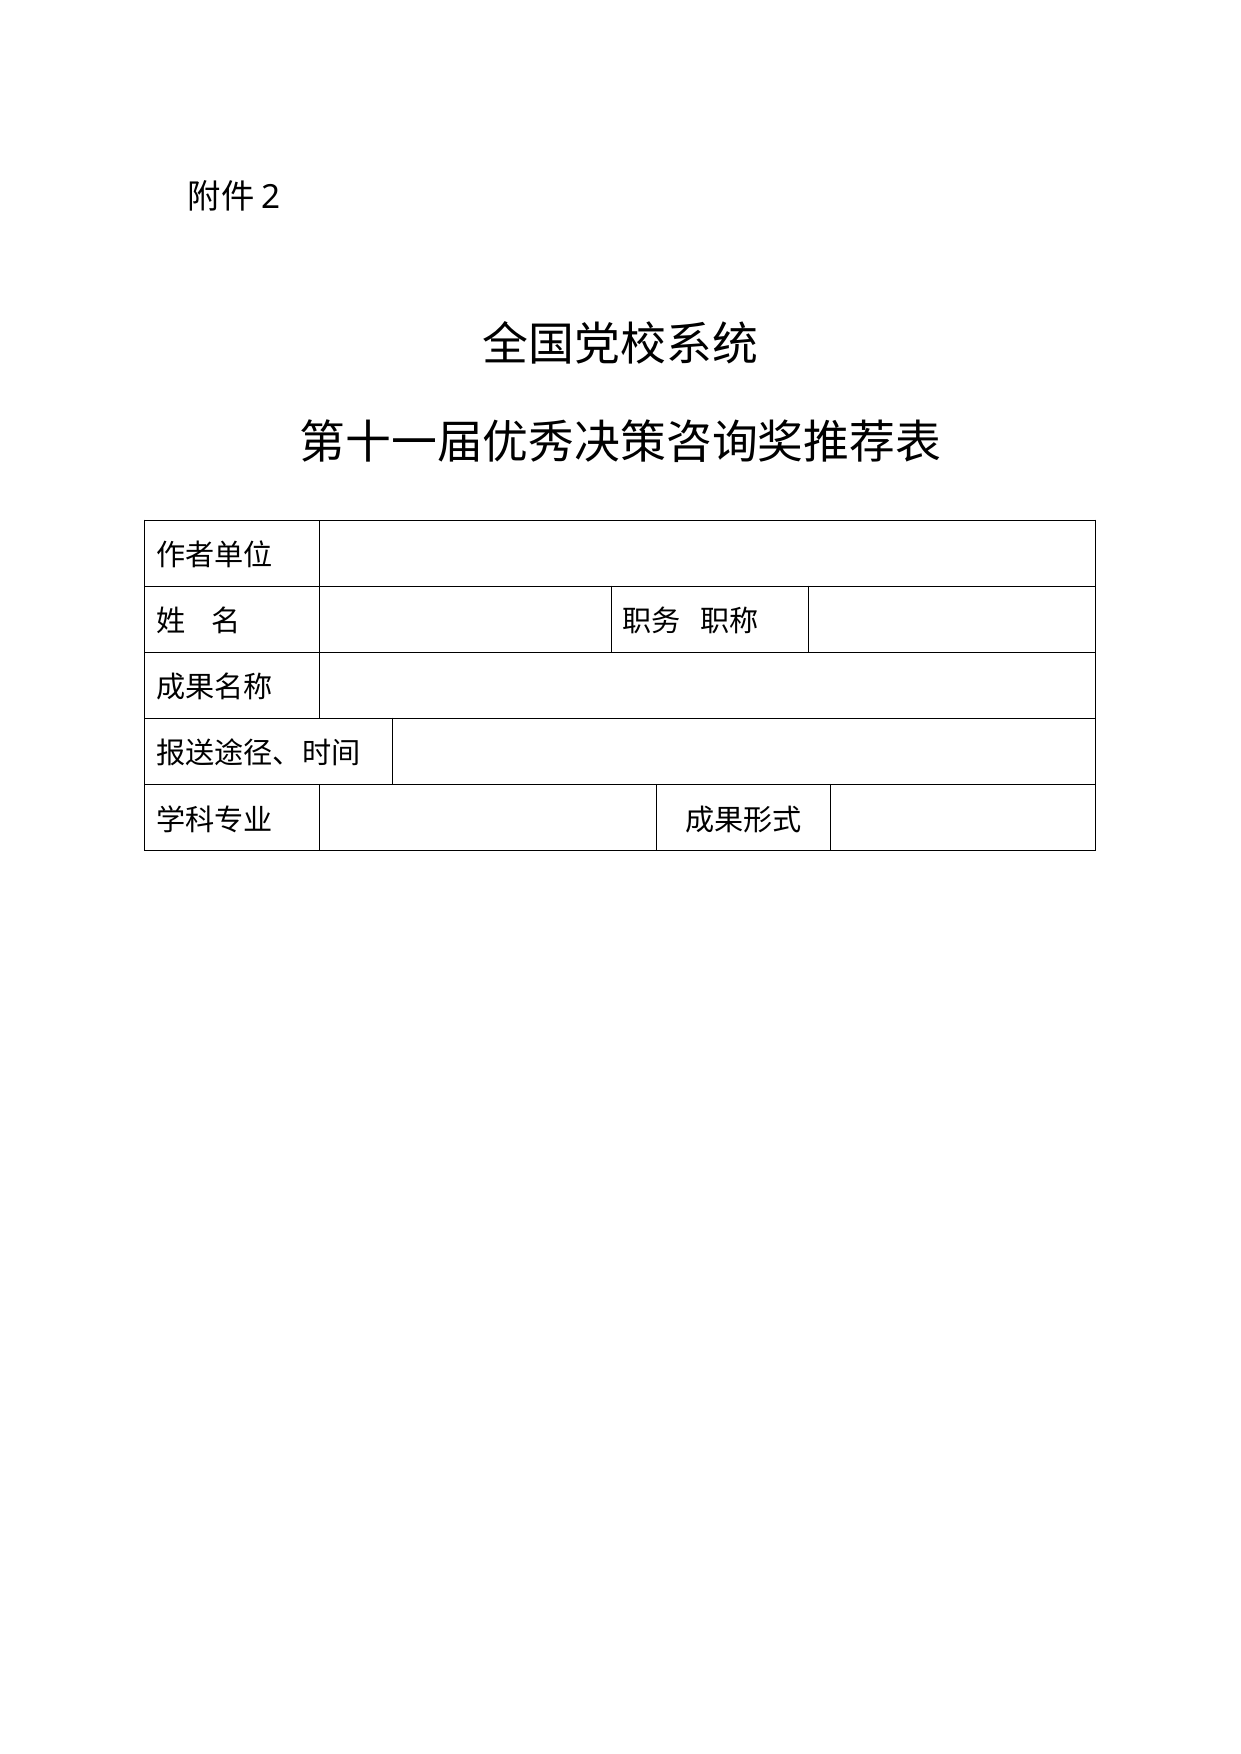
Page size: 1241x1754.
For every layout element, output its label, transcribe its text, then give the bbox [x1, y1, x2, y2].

table_cell 姓 名 [145, 587, 319, 652]
table_cell [809, 587, 1095, 652]
table_cell 职务 职称 [612, 587, 808, 652]
table_cell 报送途径、时间 [145, 719, 392, 784]
table_cell 学科专业 [145, 785, 319, 850]
text 全国党校系统 [187, 292, 1053, 389]
table_cell 成果形式 [657, 785, 830, 850]
table_cell [320, 587, 611, 652]
text 附件2 [187, 162, 1053, 227]
table_cell [320, 653, 1095, 718]
table_header [320, 521, 1095, 586]
text 第十一届优秀决策咨询奖推荐表 [187, 389, 1053, 487]
table_cell [320, 785, 656, 850]
table_cell [393, 719, 1095, 784]
table_header 作者单位 [145, 521, 319, 586]
table_cell 成果名称 [145, 653, 319, 718]
table_cell [831, 785, 1095, 850]
